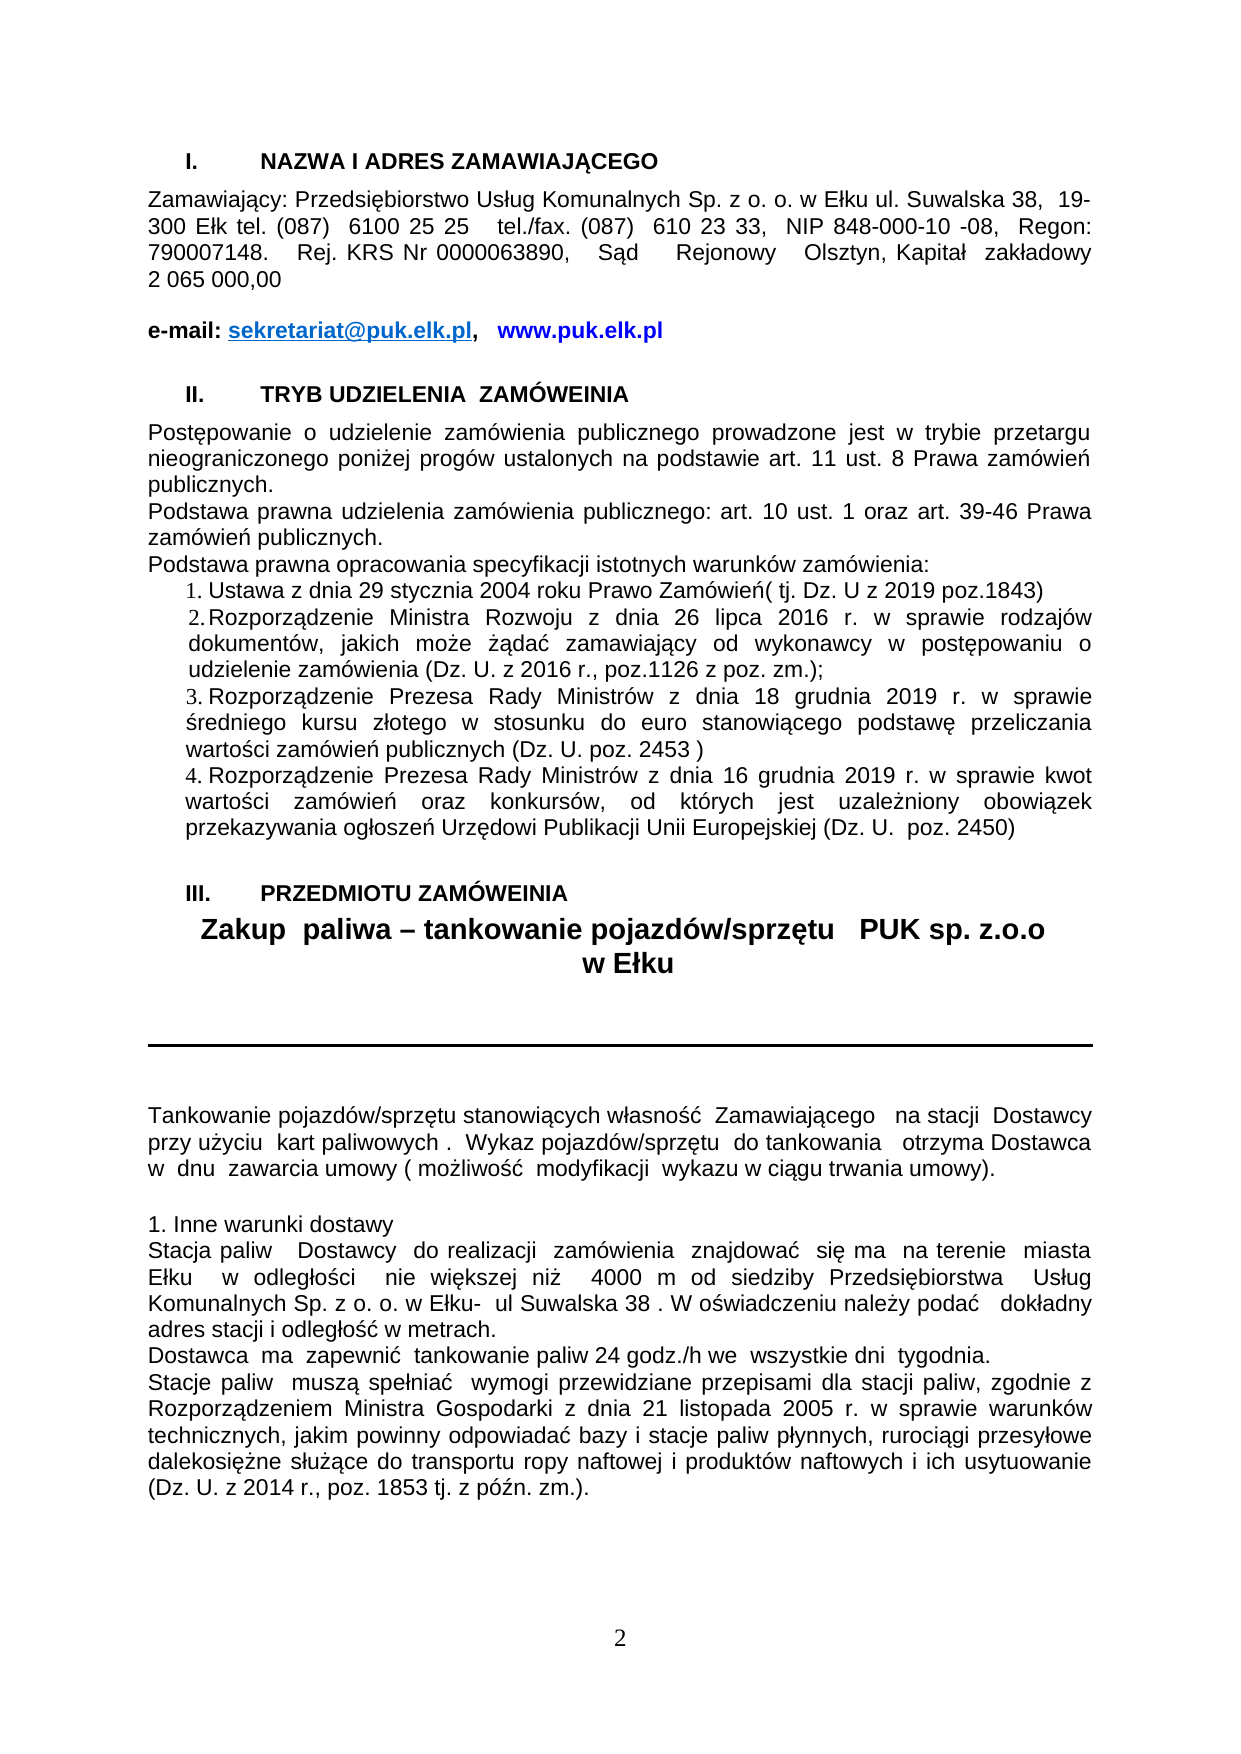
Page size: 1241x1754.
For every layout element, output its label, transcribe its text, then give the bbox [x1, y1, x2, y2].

text Postępowanie o udzielenie zamówienia publicznego prowadzone jest w trybie przetargu nieograniczonego poniżej progów ustalonych na podstawie art. 11 ust. 8 Prawa zamówień publicznych. [148, 420, 1091, 498]
list Rozporządzenie Ministra Rozwoju z dnia 26 lipca 2016 r. w sprawie rodzajów dokumentów, jakich może żądać zamawiający od wykonawcy w postępowaniu o udzielenie zamówienia (Dz. U. z 2016 r., poz.1126 z poz. zm.); [188, 604, 1093, 683]
text Stacja paliw Dostawcy do realizacji zamówienia znajdować się ma na terenie miasta Ełku w odległości nie większej niż 4000 m od siedziby Przedsiębiorstwa Usług Komunalnych Sp. z o. o. w Ełku- ul Suwalska 38 . W oświadczeniu należy podać dokładny adres stacji i odległość w metrach. [148, 1237, 1093, 1342]
list NAZWA I ADRES ZAMAWIAJĄCEGO [185, 148, 1093, 174]
text Podstawa prawna opracowania specyfikacji istotnych warunków zamówienia: [148, 551, 1093, 577]
list Rozporządzenie Prezesa Rady Ministrów z dnia 16 grudnia 2019 r. w sprawie kwot wartości zamówień oraz konkursów, od których jest uzależniony obowiązek przekazywania ogłoszeń Urzędowi Publikacji Unii Europejskiej (Dz. U. poz. 2450) [185, 763, 1093, 841]
list Rozporządzenie Prezesa Rady Ministrów z dnia 18 grudnia 2019 r. w sprawie średniego kursu złotego w stosunku do euro stanowiącego podstawę przeliczania wartości zamówień publicznych (Dz. U. poz. 2453 ) [186, 683, 1093, 763]
text Stacje paliw muszą spełniać wymogi przewidziane przepisami dla stacji paliw, zgodnie z Rozporządzeniem Ministra Gospodarki z dnia 21 listopada 2005 r. w sprawie warunków technicznych, jakim powinny odpowiadać bazy i stacje paliw płynnych, rurociągi przesyłowe dalekosiężne służące do transportu ropy naftowej i produktów naftowych i ich usytuowanie (Dz. U. z 2014 r., poz. 1853 tj. z późn. zm.). [148, 1369, 1093, 1501]
text Podstawa prawna udzielenia zamówienia publicznego: art. 10 ust. 1 oraz art. 39-46 Prawa zamówień publicznych. [148, 499, 1093, 551]
text Dostawca ma zapewnić tankowanie paliw 24 godz./h we wszystkie dni tygodnia. [148, 1342, 1093, 1369]
text 1. Inne warunki dostawy [148, 1211, 1093, 1237]
subtitle e-mail: sekretariat@puk.elk.pl, www.puk.elk.pl [148, 317, 1093, 343]
text Zakup paliwa – tankowanie pojazdów/sprzętu PUK sp. z.o.o [148, 912, 1093, 946]
text w Ełku [148, 946, 1093, 1044]
text Zamawiający: Przedsiębiorstwo Usług Komunalnych Sp. z o. o. w Ełku ul. Suwalska 38, 19-300 Ełk tel. (087) 6100 25 25 tel./fax. (087) 610 23 33, NIP 848-000-10 -08, Regon: 790007148. Rej. KRS Nr 0000063890, Sąd Rejonowy Olsztyn, Kapitał zakładowy 2 065 000,00 [148, 186, 1093, 292]
list TRYB UDZIELENIA ZAMÓWEINIA [185, 381, 1093, 407]
text Tankowanie pojazdów/sprzętu stanowiących własność Zamawiającego na stacji Dostawcy przy użyciu kart paliwowych . Wykaz pojazdów/sprzętu do tankowania otrzyma Dostawca w dnu zawarcia umowy ( możliwość modyfikacji wykazu w ciągu trwania umowy). [148, 1102, 1093, 1182]
list PRZEDMIOTU ZAMÓWEINIA [185, 857, 862, 912]
list Ustawa z dnia 29 stycznia 2004 roku Prawo Zamówień( tj. Dz. U z 2019 poz.1843) [185, 577, 1093, 603]
